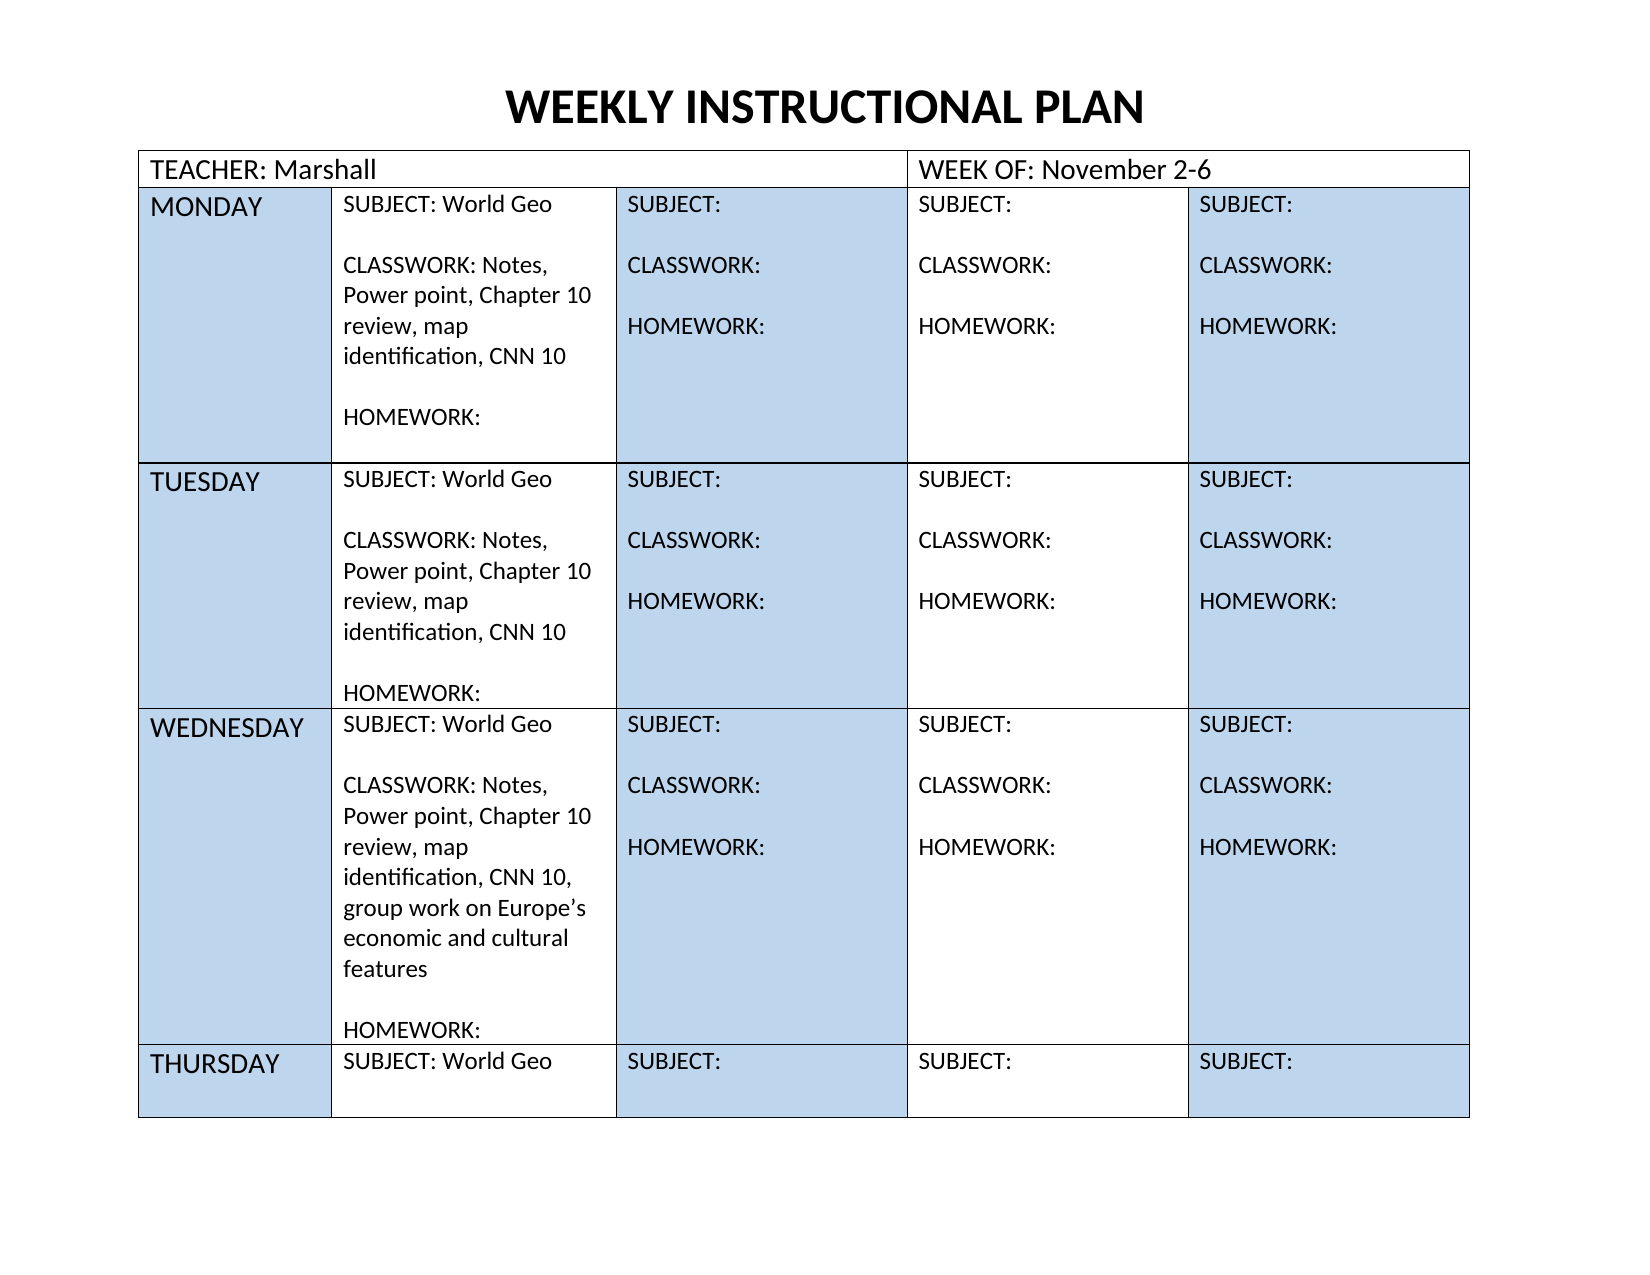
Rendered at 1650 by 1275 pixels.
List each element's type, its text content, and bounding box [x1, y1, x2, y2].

table_cell SUBJECT: CLASSWORK: HOMEWORK: [908, 709, 1188, 1044]
table_cell SUBJECT: World Geo CLASSWORK: Notes, Power point, Chapter 10 review, map identification, CNN 10 HOMEWORK: [332, 188, 616, 462]
table_cell SUBJECT: CLASSWORK: HOMEWORK: [1189, 709, 1469, 1044]
table_cell MONDAY [139, 188, 331, 462]
table_cell WEDNESDAY [139, 709, 331, 1044]
table_cell THURSDAY [139, 1045, 331, 1117]
table_header TEACHER: Marshall [139, 151, 907, 187]
table_cell SUBJECT: CLASSWORK: HOMEWORK: [1189, 188, 1469, 462]
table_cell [908, 1045, 1188, 1117]
table_cell SUBJECT: CLASSWORK: HOMEWORK: [617, 188, 907, 462]
table_cell SUBJECT: CLASSWORK: HOMEWORK: [908, 188, 1188, 462]
table_header WEEK OF: November 2-6 [908, 151, 1469, 187]
table_cell SUBJECT: World Geo CLASSWORK: Notes, Power point, Chapter 10 review, map identification, CNN 10, group work on Europe’s economic and cultural features HOMEWORK: [332, 709, 616, 1044]
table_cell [617, 1045, 907, 1117]
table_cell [332, 1045, 616, 1117]
table_cell SUBJECT: CLASSWORK: HOMEWORK: [1189, 464, 1469, 708]
table_cell SUBJECT: CLASSWORK: HOMEWORK: [617, 464, 907, 708]
table_cell TUESDAY [139, 464, 331, 708]
table_cell SUBJECT: CLASSWORK: HOMEWORK: [908, 464, 1188, 708]
table_cell SUBJECT: World Geo CLASSWORK: Notes, Power point, Chapter 10 review, map identification, CNN 10 HOMEWORK: [332, 464, 616, 708]
table_cell SUBJECT: CLASSWORK: HOMEWORK: [617, 709, 907, 1044]
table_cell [1189, 1045, 1469, 1117]
